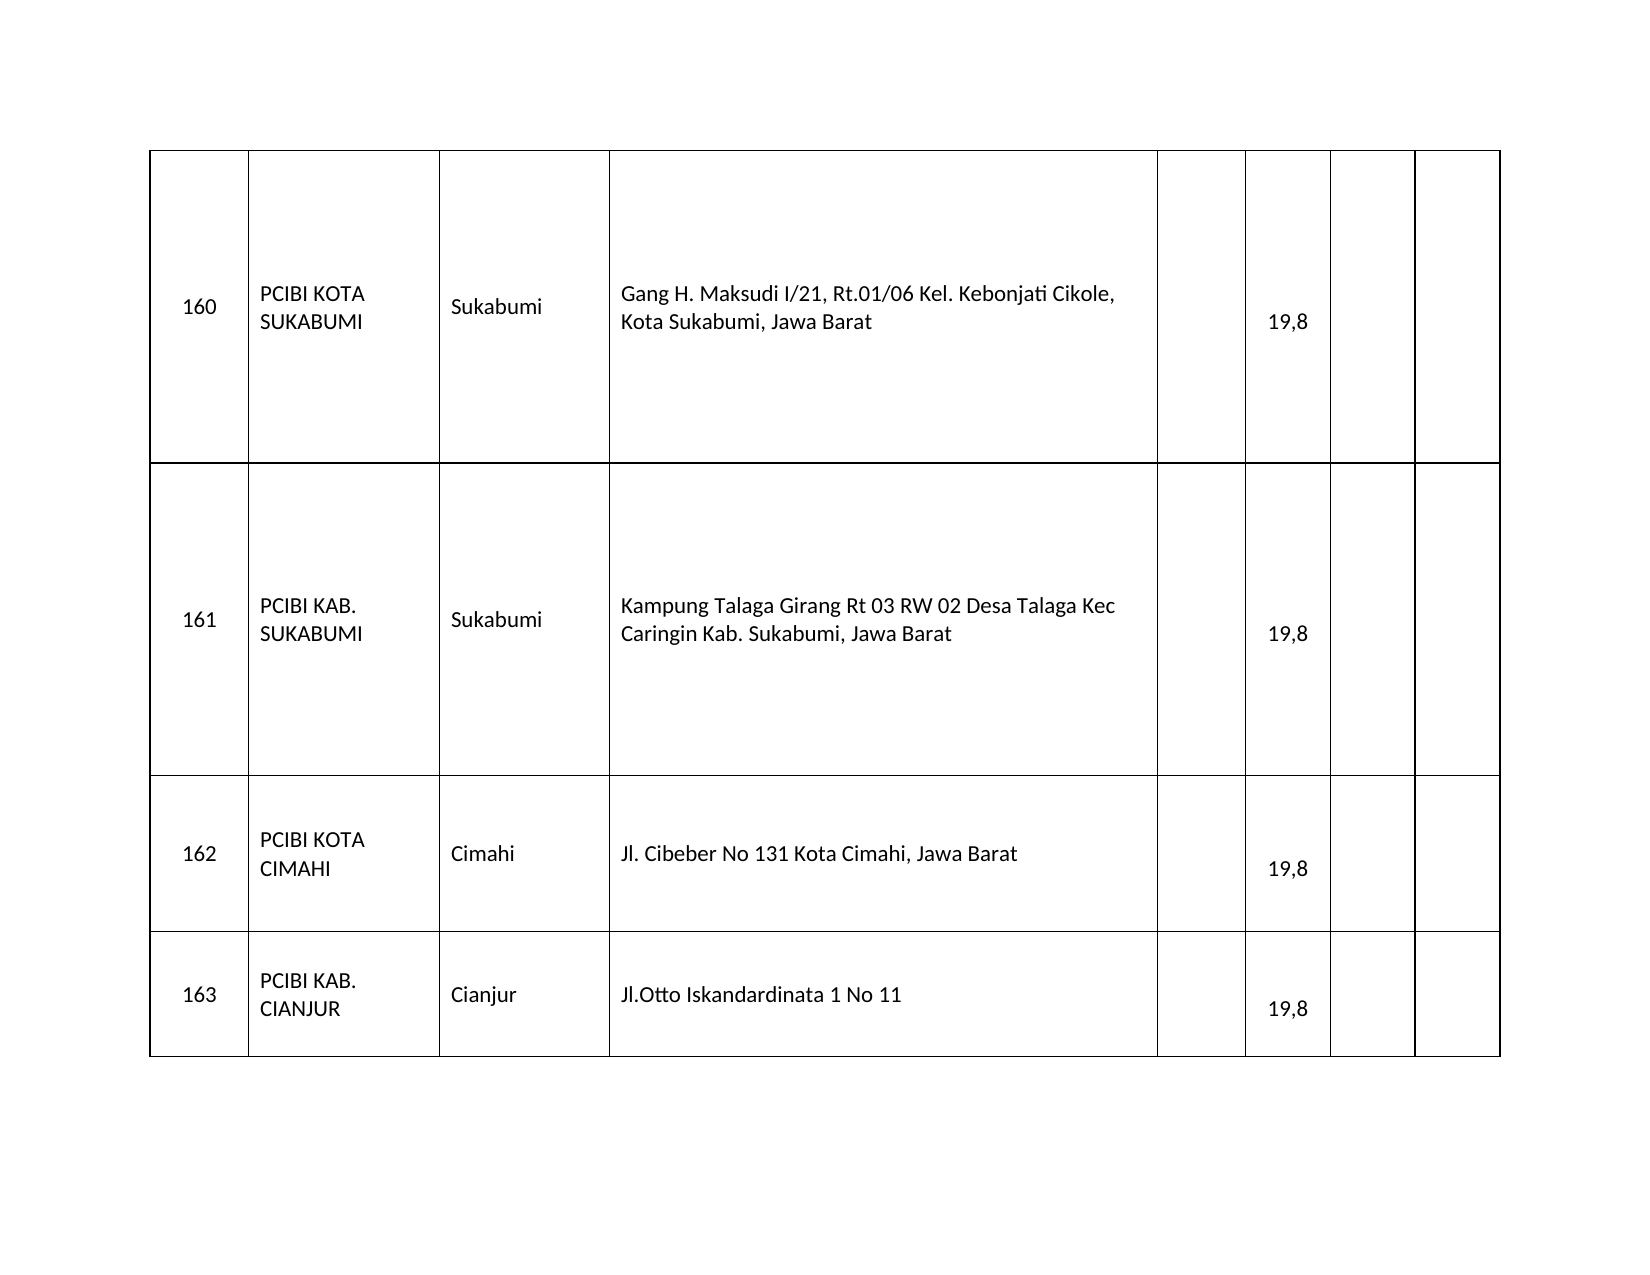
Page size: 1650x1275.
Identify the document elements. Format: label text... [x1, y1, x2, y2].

table_cell 163 [151, 932, 248, 1056]
table_cell Sukabumi [440, 151, 609, 462]
table_cell [1158, 776, 1245, 931]
table_cell Cianjur [440, 932, 609, 1056]
table_cell 19,8 [1246, 776, 1330, 931]
table_cell [1416, 464, 1499, 775]
table_cell 161 [151, 464, 248, 775]
table_cell 19,8 [1246, 932, 1330, 1056]
table_cell [1416, 151, 1499, 462]
table_cell Kampung Talaga Girang Rt 03 RW 02 Desa Talaga Kec Caringin Kab. Sukabumi, Jawa Barat [610, 464, 1157, 775]
table_cell [1158, 151, 1245, 462]
table_cell PCIBI KAB. SUKABUMI [249, 464, 439, 775]
table_cell PCIBI KOTA SUKABUMI [249, 151, 439, 462]
table_cell PCIBI KOTA CIMAHI [249, 776, 439, 931]
table_cell Cimahi [440, 776, 609, 931]
table_cell Gang H. Maksudi I/21, Rt.01/06 Kel. Kebonjati Cikole, Kota Sukabumi, Jawa Barat [610, 151, 1157, 462]
table_cell 19,8 [1246, 464, 1330, 775]
table_cell [1331, 932, 1414, 1056]
table_cell [1158, 464, 1245, 775]
table_cell 162 [151, 776, 248, 931]
table_cell Jl.Otto Iskandardinata 1 No 11 [610, 932, 1157, 1056]
table_cell 160 [151, 151, 248, 462]
table_cell [1331, 464, 1414, 775]
table_cell 19,8 [1246, 151, 1330, 462]
table_cell [1158, 932, 1245, 1056]
table_cell Sukabumi [440, 464, 609, 775]
table_cell [1331, 776, 1414, 931]
table_cell PCIBI KAB. CIANJUR [249, 932, 439, 1056]
table_cell [1331, 151, 1414, 462]
table_cell [1416, 776, 1499, 931]
table_cell Jl. Cibeber No 131 Kota Cimahi, Jawa Barat [610, 776, 1157, 931]
table_cell [1416, 932, 1499, 1056]
